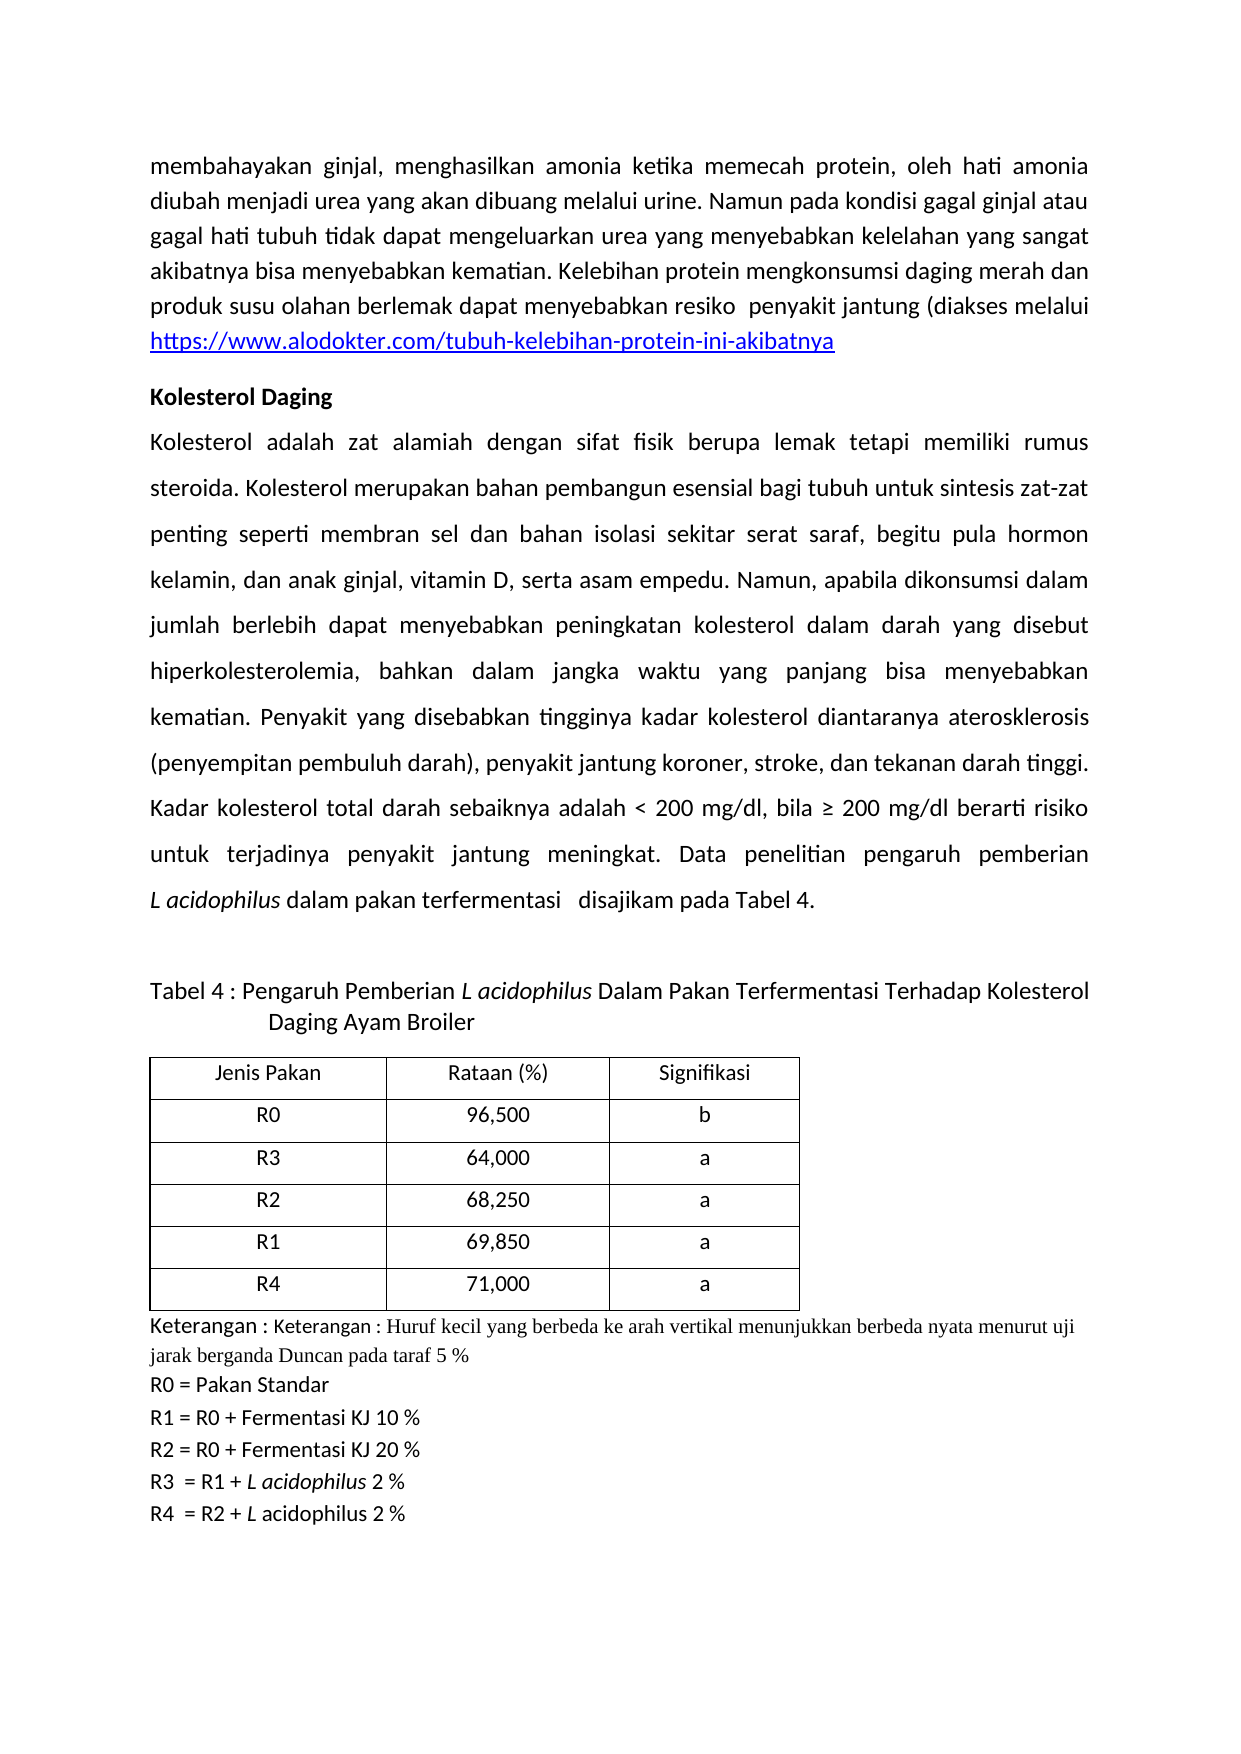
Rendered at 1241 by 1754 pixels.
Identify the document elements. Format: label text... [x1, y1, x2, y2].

table_cell b [610, 1100, 799, 1142]
text Kolesterol adalah zat alamiah dengan sifat fisik berupa lemak tetapi memiliki rumus steroida. Kolesterol merupakan bahan pembangun esensial bagi tubuh untuk sintesis zat-zat penting seperti membran sel dan bahan isolasi sekitar serat saraf, begitu pula hormon kelamin, dan anak ginjal, vitamin D, serta asam empedu. Namun, apabila dikonsumsi dalam jumlah berlebih dapat menyebabkan peningkatan kolesterol dalam darah yang disebut hiperkolesterolemia, bahkan dalam jangka waktu yang panjang bisa menyebabkan kematian. Penyakit yang disebabkan tingginya kadar kolesterol diantaranya aterosklerosis (penyempitan pembuluh darah), penyakit jantung koroner, stroke, dan tekanan darah tinggi. Kadar kolesterol total darah sebaiknya adalah < 200 mg/dl, bila ≥ 200 mg/dl berarti risiko untuk terjadinya penyakit jantung meningkat. Data penelitian pengaruh pemberian L acidophilus dalam pakan terfermentasi disajikam pada Tabel 4. [150, 427, 1090, 914]
table_header Rataan (%) [387, 1058, 609, 1099]
text R4 = R2 + L acidophilus 2 % [150, 1499, 1090, 1527]
text R0 = Pakan Standar [150, 1371, 1090, 1398]
table_cell a [610, 1227, 799, 1268]
text Keterangan : Keterangan : Huruf kecil yang berbeda ke arah vertikal menunjukkan berbeda nyata menurut uji jarak berganda Duncan pada taraf 5 % [150, 1311, 1090, 1367]
table_cell 68,250 [387, 1185, 609, 1226]
text R3 = R1 + L acidophilus 2 % [150, 1467, 1090, 1495]
table_cell R1 [151, 1227, 386, 1268]
table_header Jenis Pakan [151, 1058, 386, 1099]
text Tabel 4 : Pengaruh Pemberian L acidophilus Dalam Pakan Terfermentasi Terhadap Kolesterol Daging Ayam Broiler [150, 975, 1090, 1036]
table_cell 71,000 [387, 1269, 609, 1310]
table_cell a [610, 1143, 799, 1184]
table_cell R2 [151, 1185, 386, 1226]
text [150, 150, 1090, 356]
table_header Signifikasi [610, 1058, 799, 1099]
text R1 = R0 + Fermentasi KJ 10 % [150, 1403, 1090, 1431]
table_cell R3 [151, 1143, 386, 1184]
table_cell R0 [151, 1100, 386, 1142]
table_cell R4 [151, 1269, 386, 1310]
table_cell 69,850 [387, 1227, 609, 1268]
table_cell a [610, 1269, 799, 1310]
text R2 = R0 + Fermentasi KJ 20 % [150, 1435, 1090, 1463]
table_cell a [610, 1185, 799, 1226]
table_cell 96,500 [387, 1100, 609, 1142]
table_cell 64,000 [387, 1143, 609, 1184]
text Kolesterol Daging [150, 381, 1090, 411]
